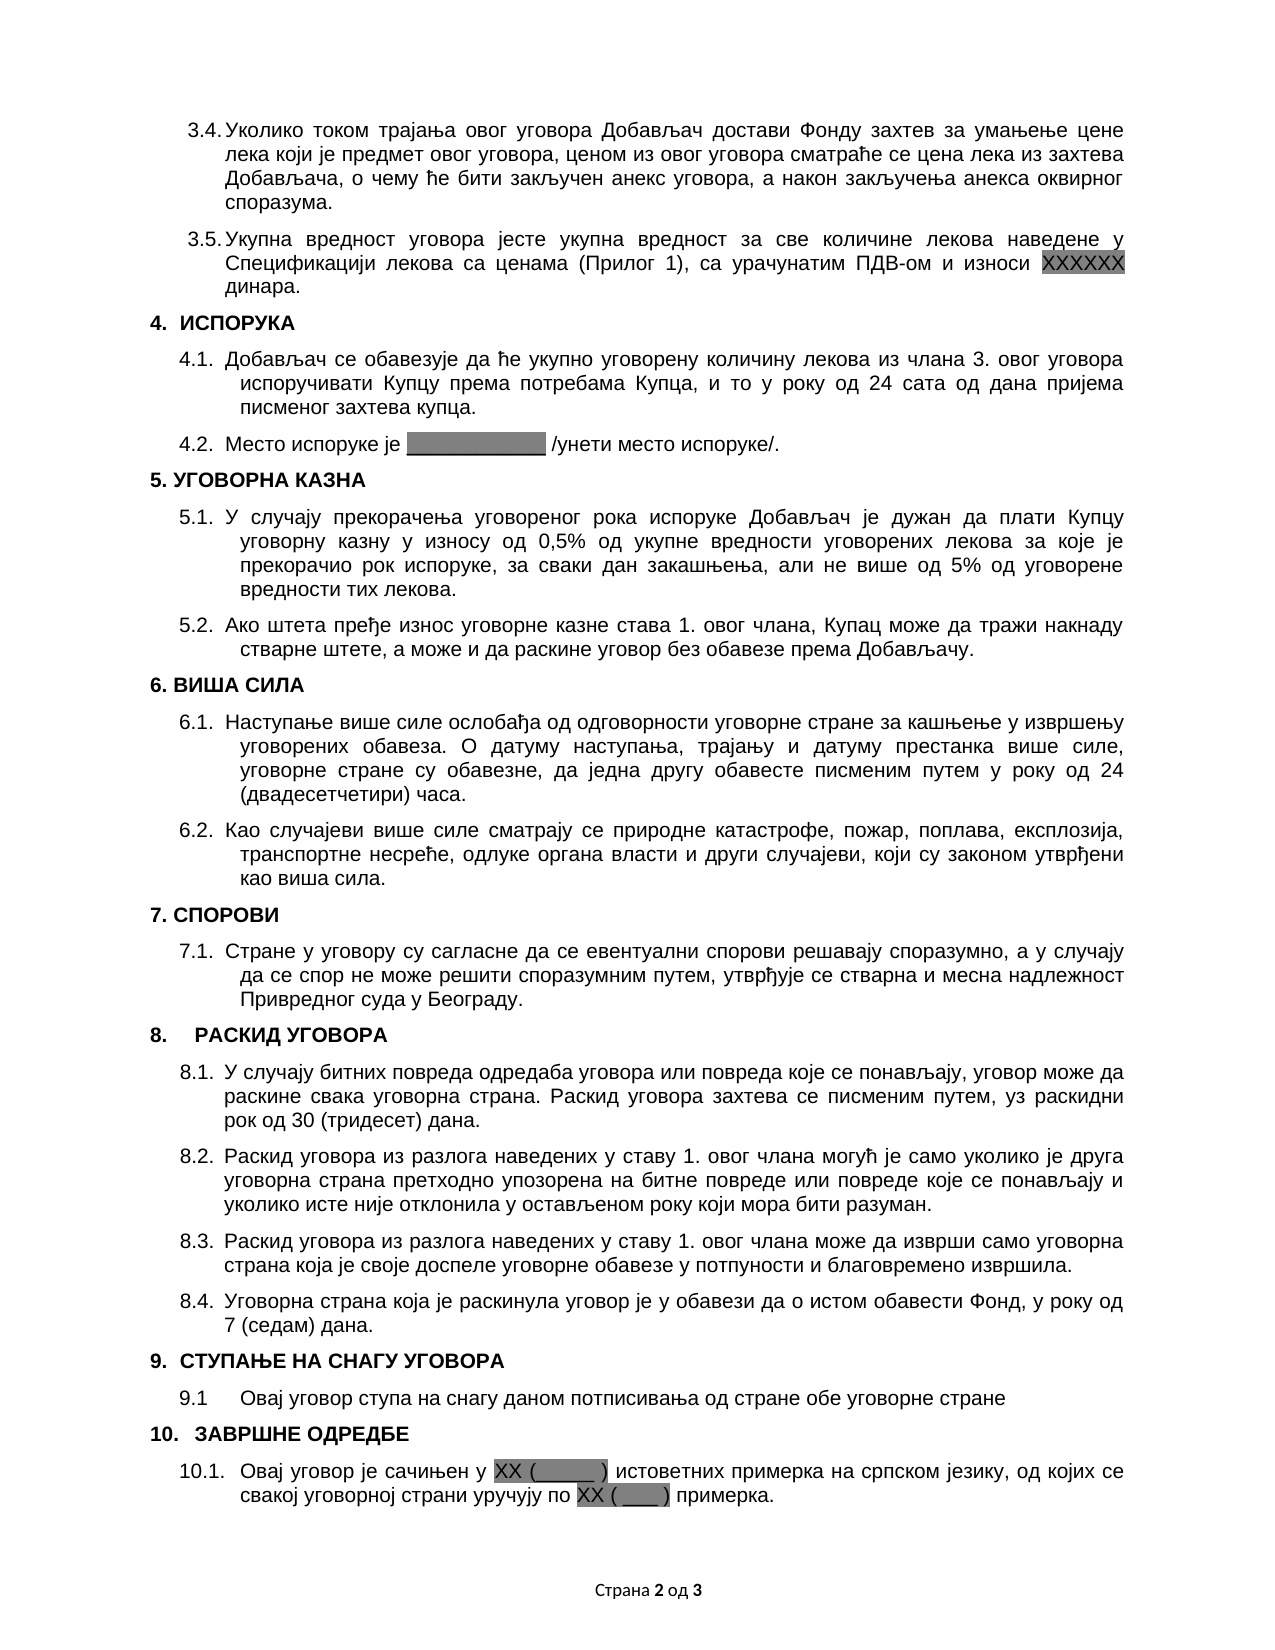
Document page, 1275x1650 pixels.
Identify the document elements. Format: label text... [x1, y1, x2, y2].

list Укупна вредност уговора јесте укупна вредност за све количине лекова наведене у Спецификацији лекова са ценама (Прилог 1), са урачунатим ПДВ-ом и износи ХХХХХХ динара. [187, 226, 1125, 298]
list Уговорна страна која је раскинула уговор је у обавези да о истом обавести Фонд, у року од 7 (седам) дана. [179, 1289, 1125, 1337]
list ЗАВРШНЕ ОДРЕДБЕ [150, 1422, 1125, 1446]
list Раскид уговора из разлога наведених у ставу 1. овог члана може да изврши само уговорна страна која је своје доспеле уговорне обавезе у потпуности и благовремено извршила. [179, 1228, 1125, 1276]
list Наступање више силе ослобађа од одговорности уговорне стране за кашњење у извршењу уговорених обавеза. О датуму наступања, трајању и датуму престанка више силе, уговорне стране су обавезне, да једна другу обавесте писменим путем у року од 24 (двадесетчетири) часа. [179, 710, 1125, 806]
list Овај уговор ступа на снагу даном потписивања од стране обе уговорне стране [179, 1386, 1125, 1410]
list Уколико током трајања овог уговора Добављач достави Фонду захтев за умањење цене лека који је предмет овог уговора, ценом из овог уговора сматраће се цена лека из захтева Добављача, о чему ће бити закључен анекс уговора, а након закључења анекса оквирног споразума. [187, 118, 1125, 214]
list СТУПАЊЕ НА СНАГУ УГОВОРА [150, 1349, 1125, 1373]
list Стране у уговору су сагласне да се евентуални спорови решавају споразумно, а у случају да се спор не може решити споразумним путем, утврђује се стварна и месна надлежност Привредног суда у Београду. [179, 939, 1125, 1011]
list У случају прекорачења уговореног рока испоруке Добављач је дужан да плати Купцу уговорну казну у износу од 0,5% од укупне вредности уговорених лекова за које је прекорачио рок испоруке, за сваки дан закашњења, али не више од 5% од уговорене вредности тих лекова. [179, 504, 1125, 600]
list Добављач се обавезује да ће укупно уговорену количину лекова из члана 3. овог уговора испоручивати Купцу према потребама Купца, и то у року од 24 сата од дана пријема писменог захтева купца. [179, 347, 1125, 419]
text 7. СПОРОВИ [150, 902, 1125, 926]
list У случају битних повреда одредаба уговора или повреда које се понављају, уговор може да раскине свака уговорна страна. Раскид уговора захтева се писменим путем, уз раскидни рок од 30 (тридесет) дана. [179, 1060, 1125, 1132]
list ИСПОРУКА [150, 311, 1125, 335]
list Место испоруке је ____________ /унети место испоруке/. [546, 432, 1125, 456]
list Ако штета пређе износ уговорне казне става 1. овог члана, Купац може да тражи накнаду стварне штете, а може и да раскине уговор без обавезе према Добављачу. [179, 613, 1125, 661]
list РАСКИД УГОВОРА [150, 1023, 1125, 1047]
list Као случајеви више силе сматрају се природне катастрофе, пожар, поплава, експлозија, транспортне несреће, одлуке органа власти и други случајеви, који су законом утврђени као виша сила. [179, 818, 1125, 890]
list Место испоруке је ____________ /унети место испоруке/. [179, 432, 407, 456]
text 5. УГОВОРНА КАЗНА [150, 468, 1125, 492]
list Овај уговор је сачињен у ХХ (_____ ) истоветних примерка на српском језику, од којих се свакој уговорној страни уручују по ХХ ( ___ ) примерка. [179, 1459, 577, 1507]
text 6. ВИША СИЛА [150, 673, 1125, 697]
list Раскид уговора из разлога наведених у ставу 1. овог члана могућ је само уколико је друга уговорна страна претходно упозорена на битне повреде или повреде које се понављају и уколико исте није отклонила у остављеном року који мора бити разуман. [179, 1144, 1125, 1216]
list Овај уговор је сачињен у ХХ (_____ ) истоветних примерка на српском језику, од којих се свакој уговорној страни уручују по ХХ ( ___ ) примерка. [608, 1459, 1125, 1507]
